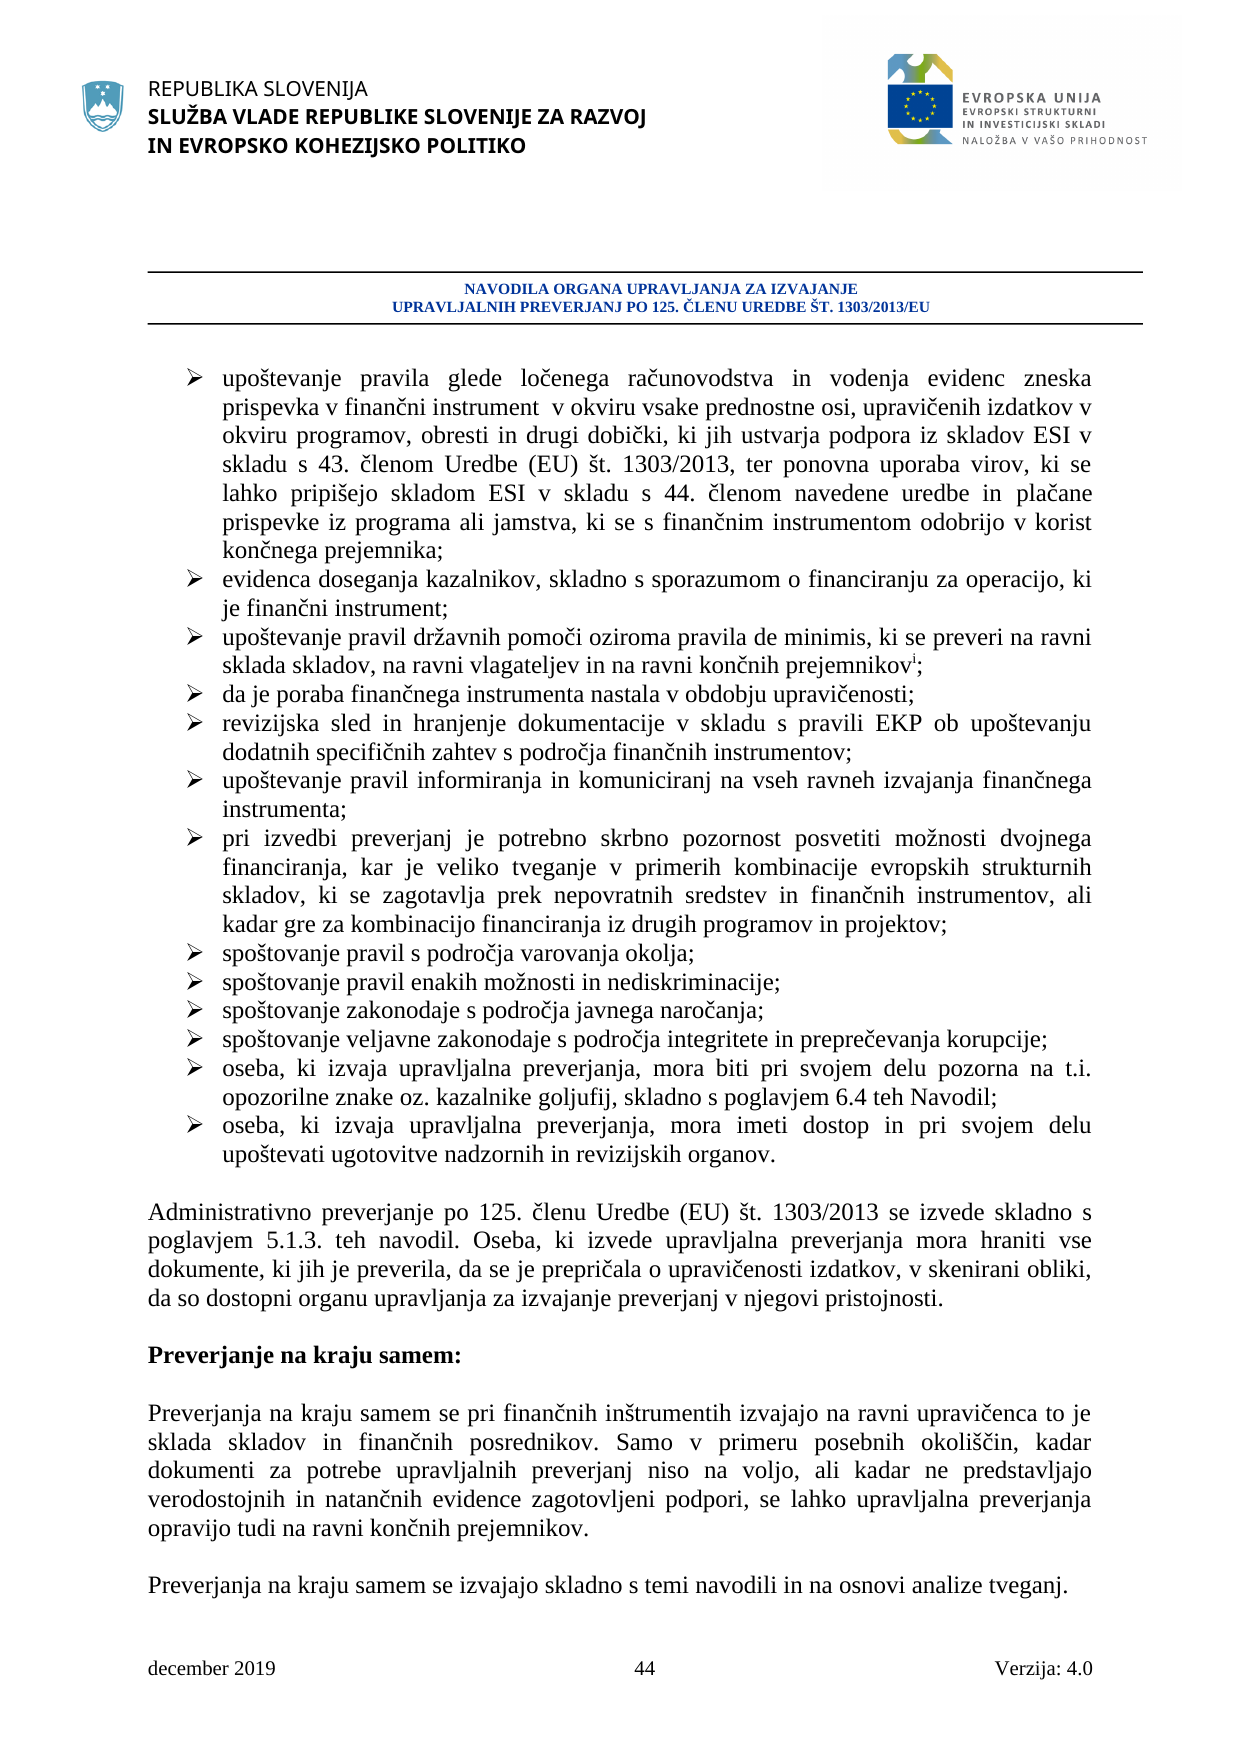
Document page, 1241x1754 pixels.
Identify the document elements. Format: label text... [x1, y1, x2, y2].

list spoštovanje veljavne zakonodaje s področja integritete in preprečevanja korupcije; [185, 1024, 1093, 1053]
list upoštevanje pravila glede ločenega računovodstva in vodenja evidenc zneska prispevka v finančni instrument v okviru vsake prednostne osi, upravičenih izdatkov v okviru programov, obresti in drugi dobički, ki jih ustvarja podpora iz skladov ESI v skladu s 43. členom Uredbe (EU) št. 1303/2013, ter ponovna uporaba virov, ki se lahko pripišejo skladom ESI v skladu s 44. členom navedene uredbe in plačane prispevke iz programa ali jamstva, ki se s finančnim instrumentom odobrijo v korist končnega prejemnika; [185, 363, 1093, 564]
list da je poraba finančnega instrumenta nastala v obdobju upravičenosti; [185, 679, 1093, 708]
list revizijska sled in hranjenje dokumentacije v skladu s pravili EKP ob upoštevanju dodatnih specifičnih zahtev s področja finančnih instrumentov; [185, 708, 1093, 765]
text Administrativno preverjanje po 125. členu Uredbe (EU) št. 1303/2013 se izvede skladno s poglavjem 5.1.3. teh navodil. Oseba, ki izvede upravljalna preverjanja mora hraniti vse dokumente, ki jih je preverila, da se je prepričala o upravičenosti izdatkov, v skenirani obliki, da so dostopni organu upravljanja za izvajanje preverjanj v njegovi pristojnosti. [148, 1197, 1093, 1312]
list spoštovanje pravil s področja varovanja okolja; [185, 938, 1093, 967]
text Preverjanja na kraju samem se izvajajo skladno s temi navodili in na osnovi analize tveganj. [148, 1570, 1093, 1599]
list upoštevanje pravil informiranja in komuniciranj na vseh ravneh izvajanja finančnega instrumenta; [185, 765, 1093, 823]
text Preverjanja na kraju samem se pri finančnih inštrumentih izvajajo na ravni upravičenca to je sklada skladov in finančnih posrednikov. Samo v primeru posebnih okoliščin, kadar dokumenti za potrebe upravljalnih preverjanj niso na voljo, ali kadar ne predstavljajo verodostojnih in natančnih evidence zagotovljeni podpori, se lahko upravljalna preverjanja opravijo tudi na ravni končnih prejemnikov. [148, 1398, 1093, 1542]
list evidenca doseganja kazalnikov, skladno s sporazumom o financiranju za operacijo, ki je finančni instrument; [185, 564, 1093, 622]
list spoštovanje zakonodaje s področja javnega naročanja; [185, 995, 1093, 1024]
list oseba, ki izvaja upravljalna preverjanja, mora biti pri svojem delu pozorna na t.i. opozorilne znake oz. kazalnike goljufij, skladno s poglavjem 6.4 teh Navodil; [185, 1053, 1093, 1110]
list spoštovanje pravil enakih možnosti in nediskriminacije; [185, 967, 1093, 995]
picture [821, 15, 1183, 191]
text Preverjanje na kraju samem: [148, 1340, 1093, 1369]
list upoštevanje pravil državnih pomoči oziroma pravila de minimis, ki se preveri na ravni sklada skladov, na ravni vlagateljev in na ravni končnih prejemnikov; [185, 622, 1093, 679]
list oseba, ki izvaja upravljalna preverjanja, mora imeti dostop in pri svojem delu upoštevati ugotovitve nadzornih in revizijskih organov. [185, 1110, 1093, 1168]
picture [76, 75, 127, 132]
list pri izvedbi preverjanj je potrebno skrbno pozornost posvetiti možnosti dvojnega financiranja, kar je veliko tveganje v primerih kombinacije evropskih strukturnih skladov, ki se zagotavlja prek nepovratnih sredstev in finančnih instrumentov, ali kadar gre za kombinacijo financiranja iz drugih programov in projektov; [185, 823, 1093, 938]
